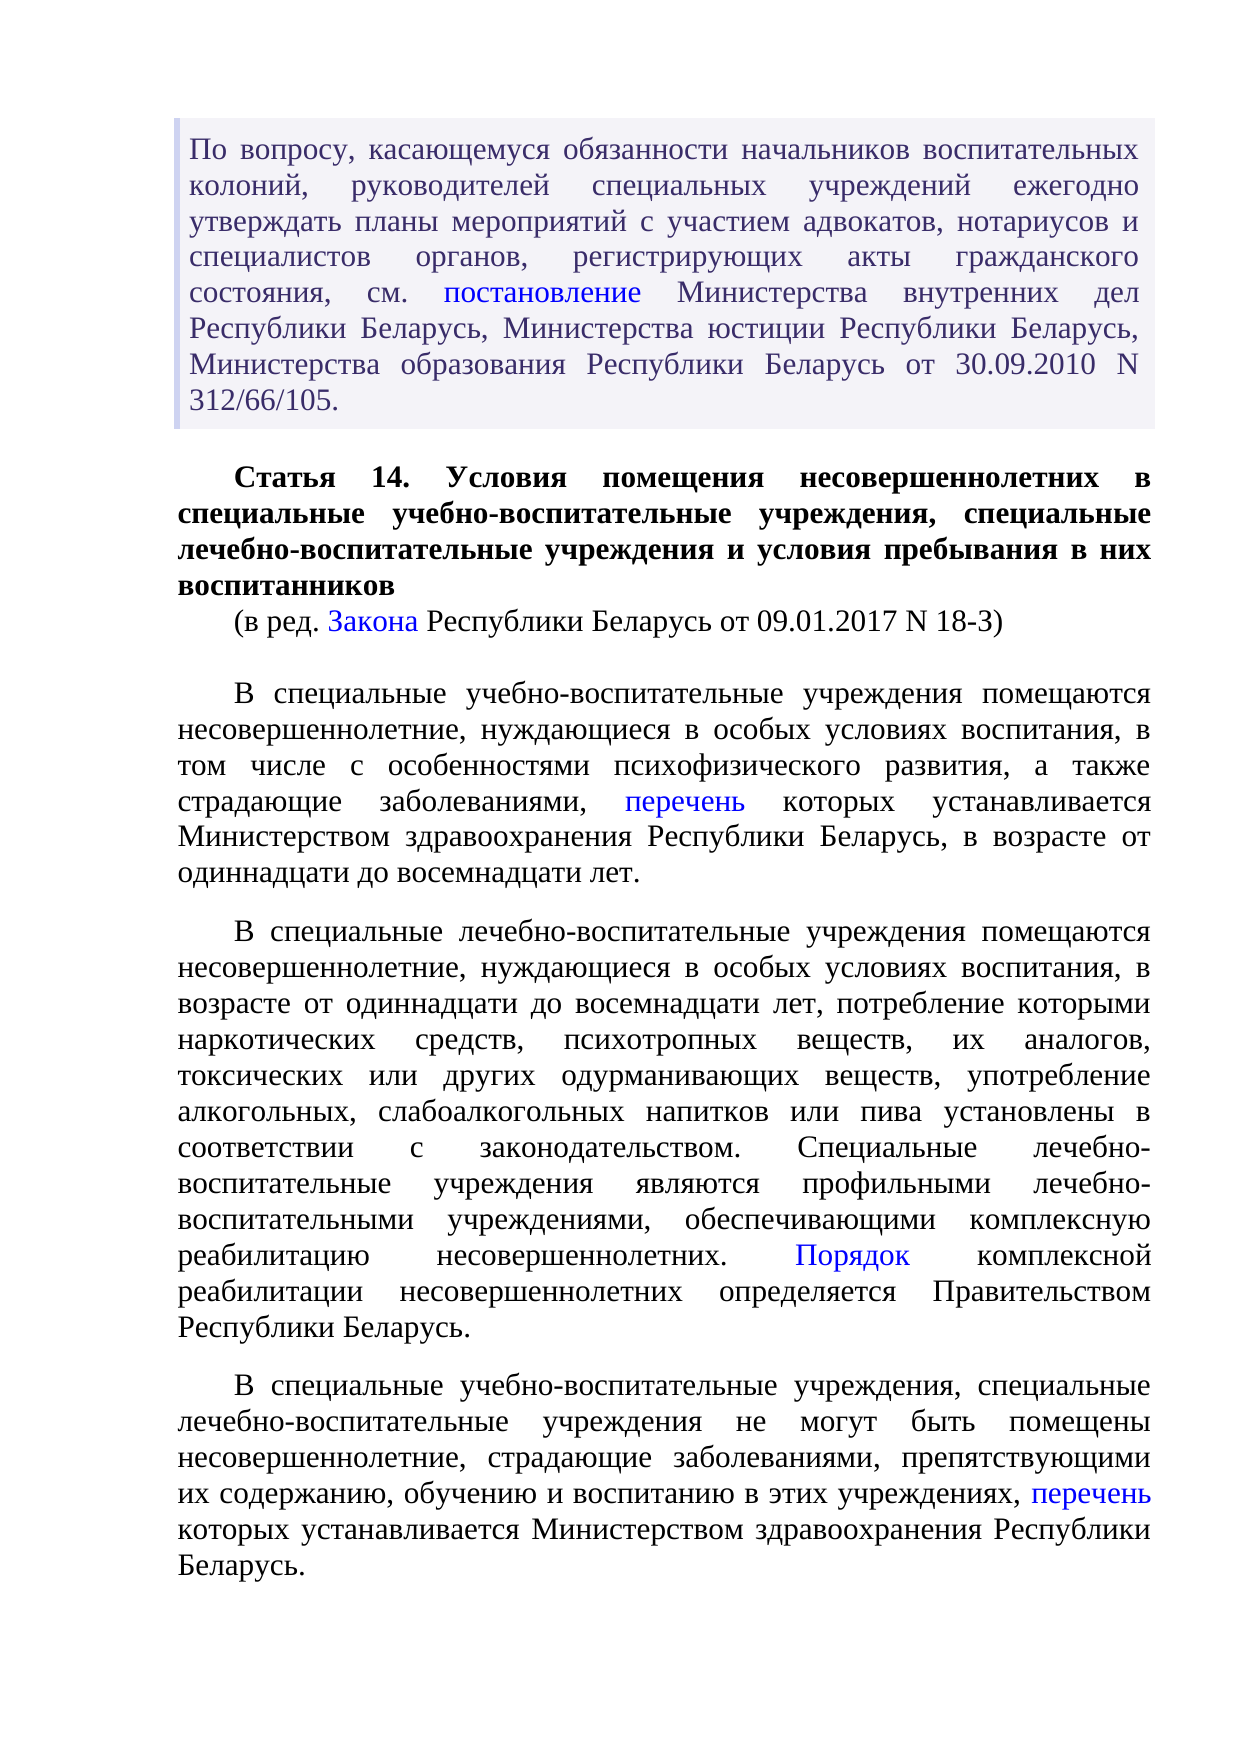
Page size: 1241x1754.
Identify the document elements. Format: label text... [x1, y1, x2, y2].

text (в ред. Закона Республики Беларусь от 09.01.2017 N 18-З) [177, 602, 1152, 638]
text В специальные лечебно-воспитательные учреждения помещаются несовершеннолетние, нуждающиеся в особых условиях воспитания, в возрасте от одиннадцати до восемнадцати лет, потребление которыми наркотических средств, психотропных веществ, их аналогов, токсических или других одурманивающих веществ, употребление алкогольных, слабоалкогольных напитков или пива установлены в соответствии с законодательством. Специальные лечебно-воспитательные учреждения являются профильными лечебно-воспитательными учреждениями, обеспечивающими комплексную реабилитацию несовершеннолетних. Порядок комплексной реабилитации несовершеннолетних определяется Правительством Республики Беларусь. [177, 912, 1152, 1344]
text В специальные учебно-воспитательные учреждения, специальные лечебно-воспитательные учреждения не могут быть помещены несовершеннолетние, страдающие заболеваниями, препятствующими их содержанию, обучению и воспитанию в этих учреждениях, перечень которых устанавливается Министерством здравоохранения Республики Беларусь. [177, 1367, 1152, 1582]
text Статья 14. Условия помещения несовершеннолетних в специальные учебно-воспитательные учреждения, специальные лечебно-воспитательные учреждения и условия пребывания в них воспитанников [177, 458, 1152, 602]
text В специальные учебно-воспитательные учреждения помещаются несовершеннолетние, нуждающиеся в особых условиях воспитания, в том числе с особенностями психофизического развития, а также страдающие заболеваниями, перечень которых устанавливается Министерством здравоохранения Республики Беларусь, в возрасте от одиннадцати до восемнадцати лет. [177, 674, 1152, 889]
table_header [180, 118, 1149, 429]
